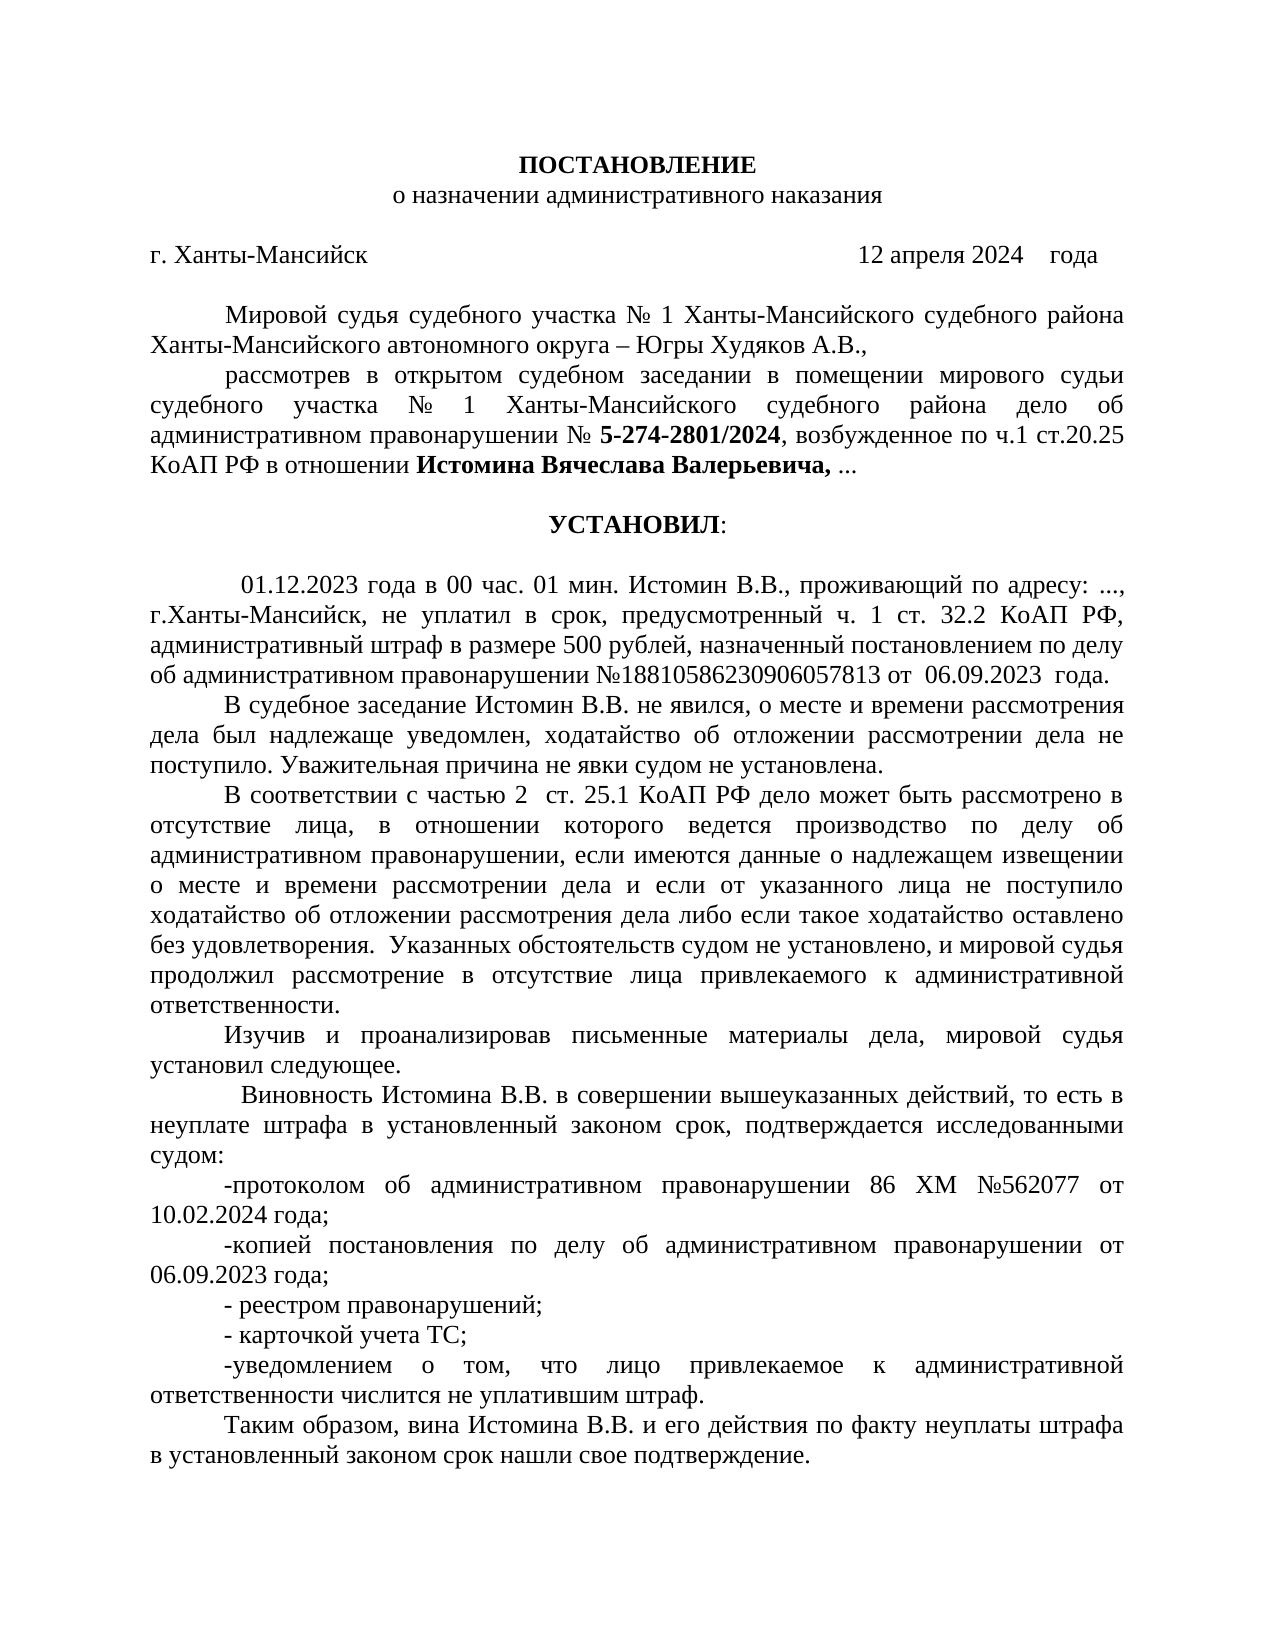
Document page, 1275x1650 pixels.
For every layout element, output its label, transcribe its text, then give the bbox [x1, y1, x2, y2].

text УСТАНОВИЛ: [150, 509, 1125, 539]
text -протоколом об административном правонарушении 86 ХМ №562077 от 10.02.2024 года; [150, 1169, 1125, 1229]
text рассмотрев в открытом судебном заседании в помещении мирового судьи судебного участка № 1 Ханты-Мансийского судебного района дело об административном правонарушении № 5-274-2801/2024, возбужденное по ч.1 ст.20.25 КоАП РФ в отношении Истомина Вячеслава Валерьевича, ... [150, 359, 1125, 479]
text 01.12.2023 года в 00 час. 01 мин. Истомин В.В., проживающий по адресу: ..., г.Ханты-Мансийск, не уплатил в срок, предусмотренный ч. 1 ст. 32.2 КоАП РФ, административный штраф в размере 500 рублей, назначенный постановлением по делу об административном правонарушении №18810586230906057813 от 06.09.2023 года. [150, 569, 1125, 689]
text В судебное заседание Истомин В.В. не явился, о месте и времени рассмотрения дела был надлежаще уведомлен, ходатайство об отложении рассмотрении дела не поступило. Уважительная причина не явки судом не установлена. [150, 689, 1125, 779]
text Виновность Истомина В.В. в совершении вышеуказанных действий, то есть в неуплате штрафа в установленный законом срок, подтверждается исследованными судом: [150, 1079, 1125, 1169]
text о назначении административного наказания [150, 179, 1125, 209]
text Мировой судья судебного участка № 1 Ханты-Мансийского судебного района Ханты-Мансийского автономного округа – Югры Худяков А.В., [150, 299, 1125, 359]
text - реестром правонарушений; [150, 1289, 1125, 1319]
text Изучив и проанализировав письменные материалы дела, мировой судья установил следующее. [150, 1019, 1125, 1079]
text Таким образом, вина Истомина В.В. и его действия по факту неуплаты штрафа в установленный законом срок нашли свое подтверждение. [150, 1409, 1125, 1469]
text -копией постановления по делу об административном правонарушении от 06.09.2023 года; [150, 1229, 1125, 1289]
text В соответствии с частью 2 ст. 25.1 КоАП РФ дело может быть рассмотрено в отсутствие лица, в отношении которого ведется производство по делу об административном правонарушении, если имеются данные о надлежащем извещении о месте и времени рассмотрении дела и если от указанного лица не поступило ходатайство об отложении рассмотрения дела либо если такое ходатайство оставлено без удовлетворения. Указанных обстоятельств судом не установлено, и мировой судья продолжил рассмотрение в отсутствие лица привлекаемого к административной ответственности. [150, 779, 1125, 1019]
text - карточкой учета ТС; [150, 1319, 1125, 1349]
text ПОСТАНОВЛЕНИЕ [150, 150, 1125, 179]
text г. Ханты-Мансийск 12 апреля 2024 года [150, 239, 1125, 269]
text -уведомлением о том, что лицо привлекаемое к административной ответственности числится не уплатившим штраф. [150, 1349, 1125, 1409]
